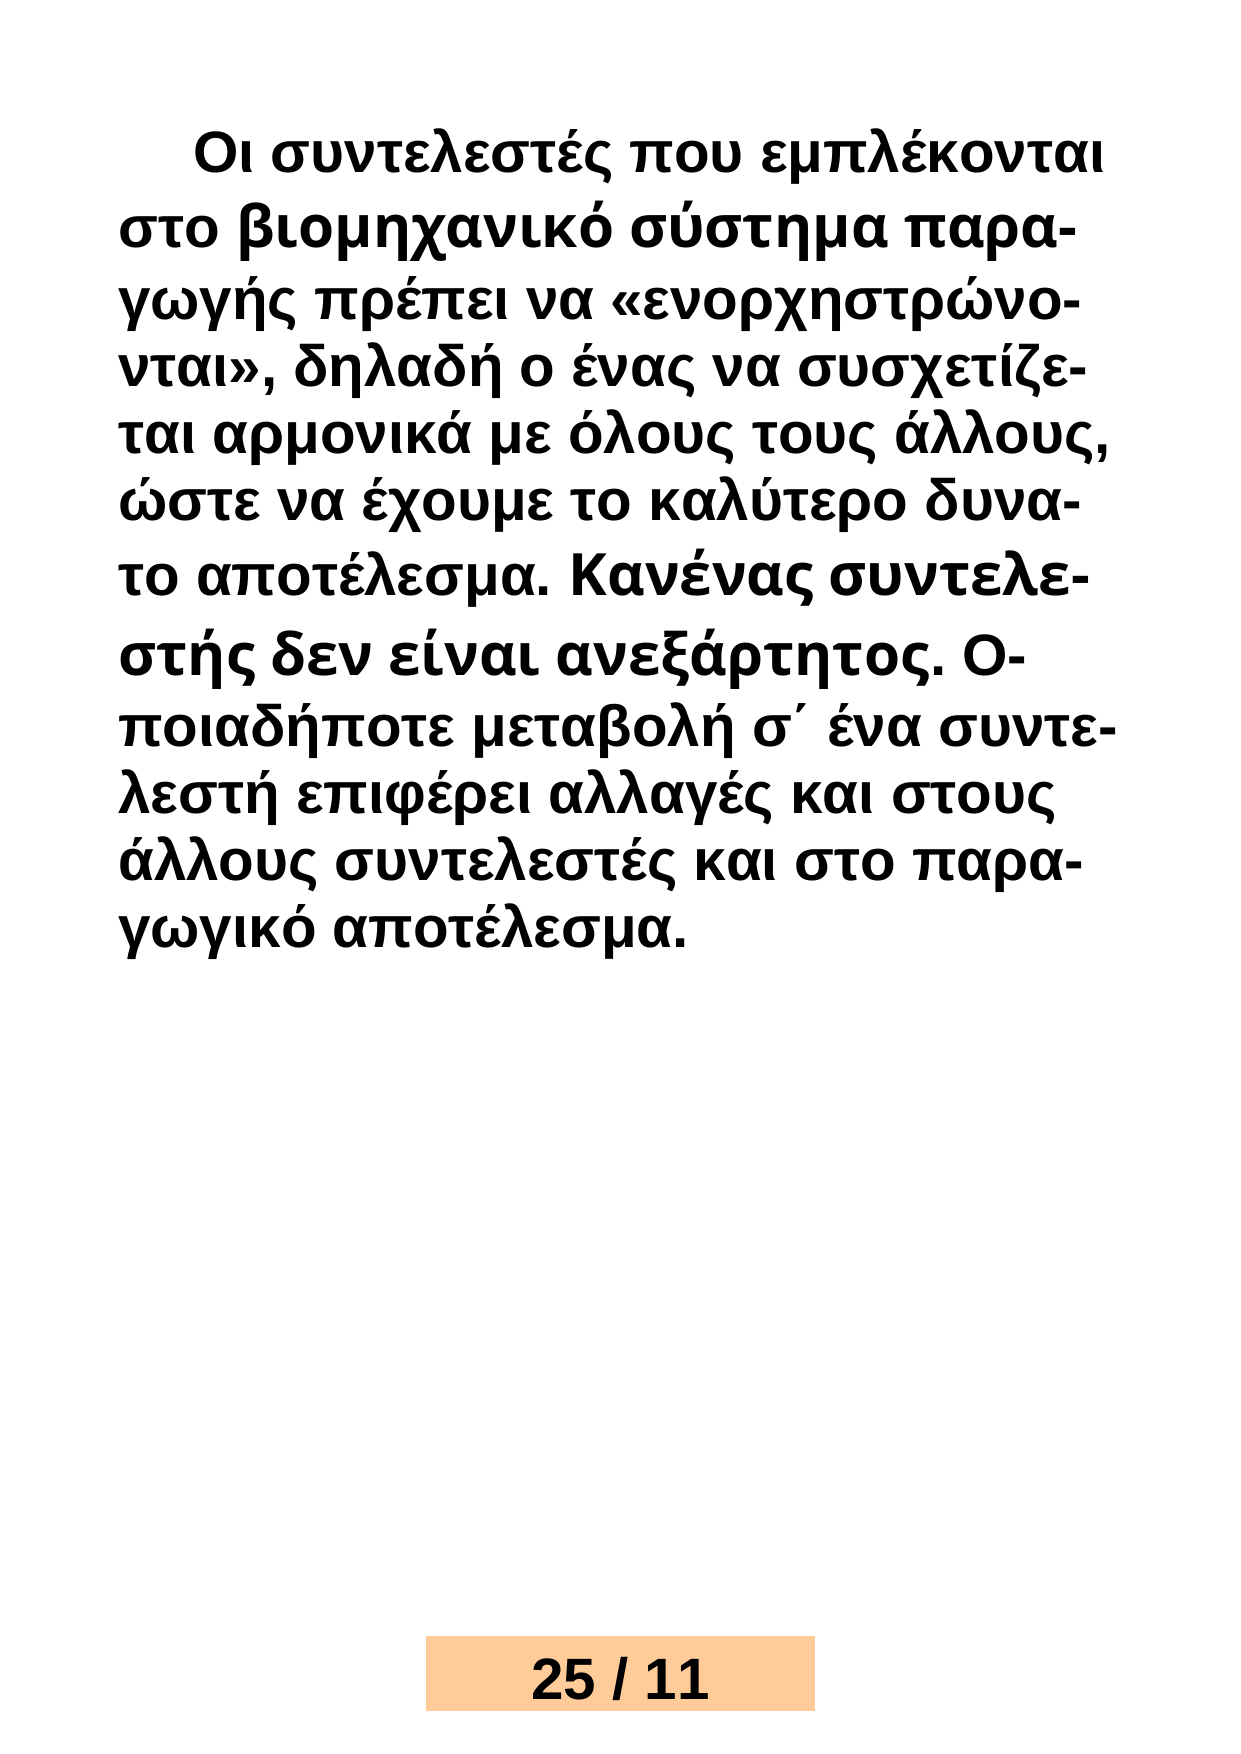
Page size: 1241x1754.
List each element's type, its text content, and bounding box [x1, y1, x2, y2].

text Οι συντελεστές που εμπλέκονται στο βιομηχανικό σύστημα παρα-γωγής πρέπει να «ενορχηστρώνο-νται», δηλαδή ο ένας να συσχετίζε-ται αρμονικά με όλους τους άλλους, ώστε να έχουμε το καλύτερο δυνα-το αποτέλεσμα. Κανένας συντελε-στής δεν είναι ανεξάρτητος. Ο-ποιαδήποτε μεταβολή σ΄ ένα συντε-λεστή επιφέρει αλλαγές και στους άλλους συντελεστές και στο παρα-γωγικό αποτέλεσμα. [118, 118, 1122, 960]
